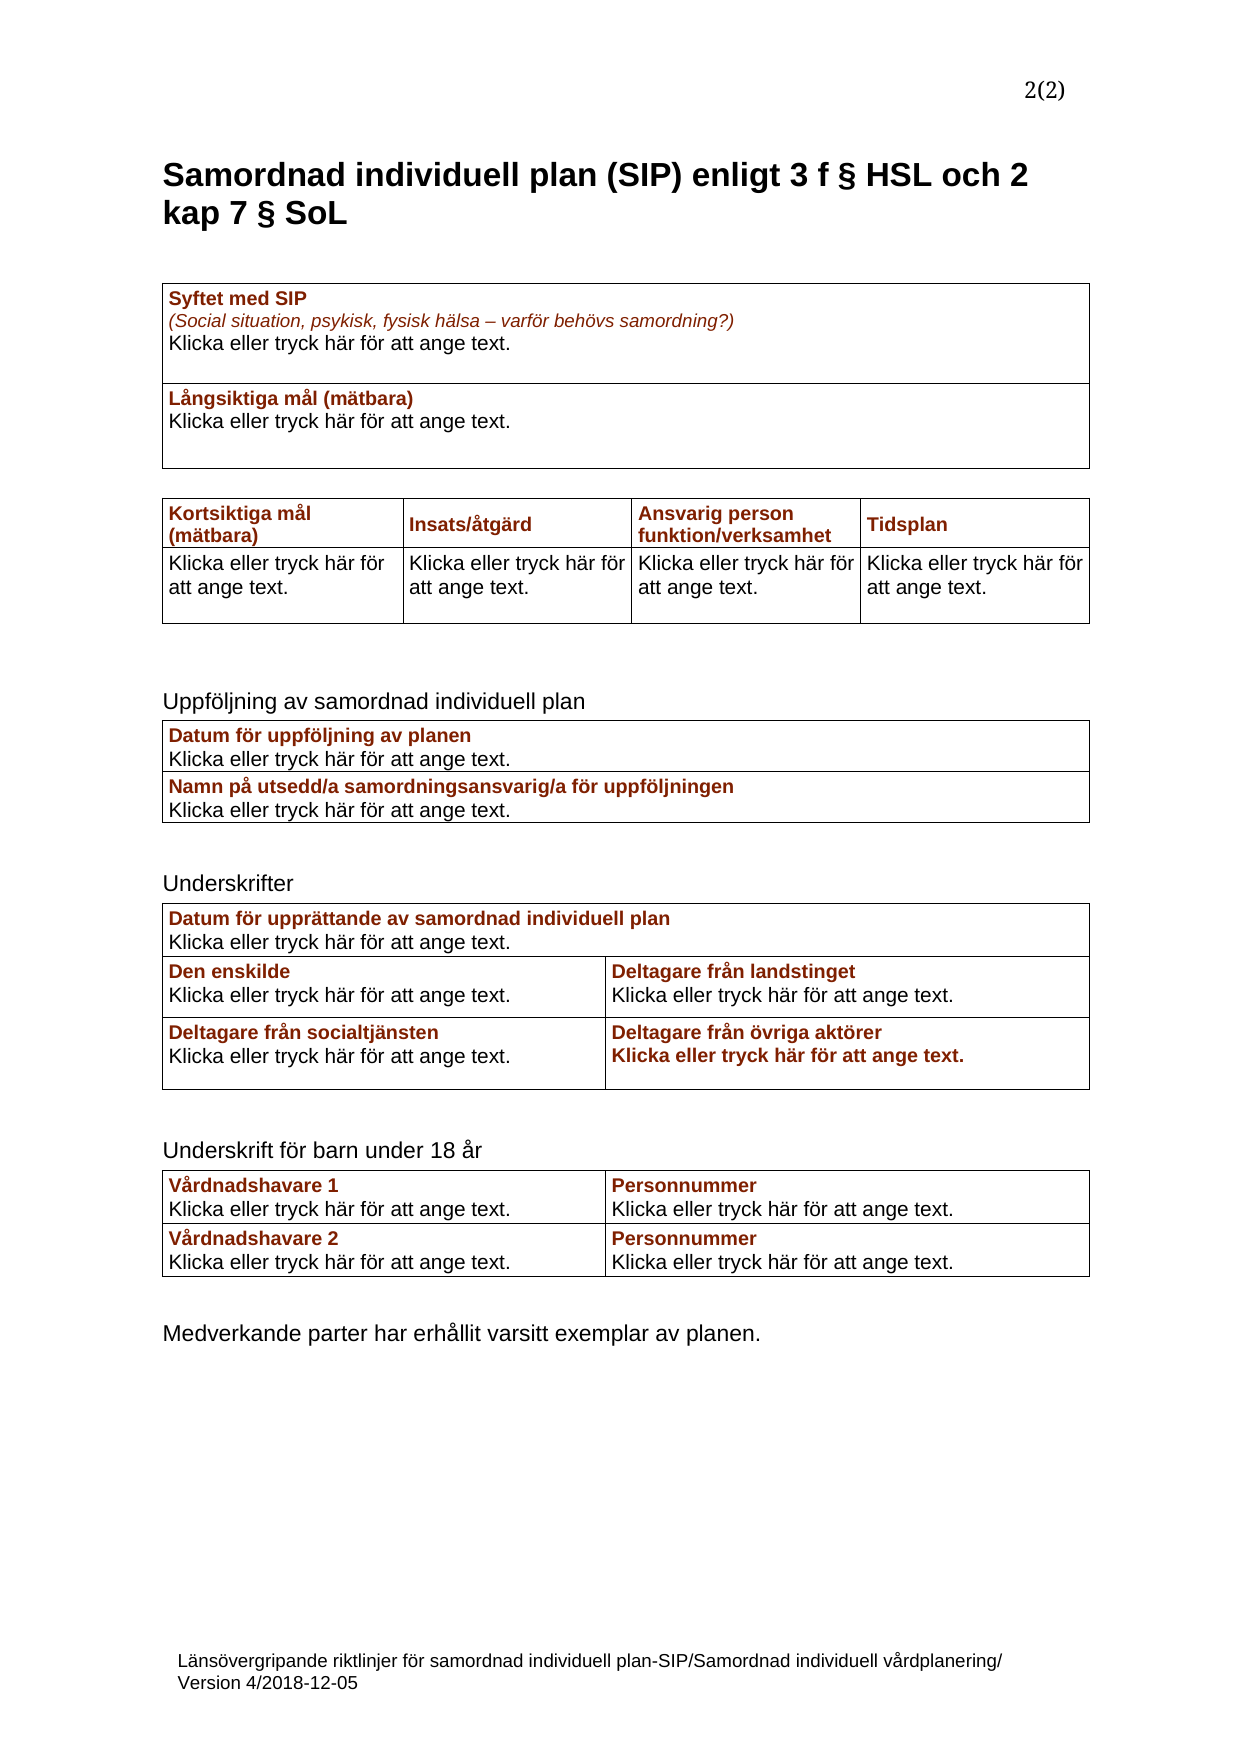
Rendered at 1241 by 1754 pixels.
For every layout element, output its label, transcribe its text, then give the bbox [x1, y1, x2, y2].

subtitle Medverkande parter har erhållit varsitt exemplar av planen. [162, 1320, 1033, 1346]
table_cell Den enskilde [163, 957, 605, 1017]
table_cell Deltagare från landstinget [606, 957, 1089, 1017]
table_header Insats/åtgärd [404, 499, 631, 547]
table_cell Namn på utsedd/a samordningsansvarig/a för uppföljningen [163, 772, 1089, 822]
table_header Personnummer [606, 1171, 1089, 1223]
table_cell Deltagare från övriga aktörer [606, 1018, 1089, 1089]
table_cell Personnummer [606, 1224, 1089, 1276]
table_header Vårdnadshavare 1 [163, 1171, 605, 1223]
table_header Ansvarig person funktion/verksamhet [632, 499, 860, 547]
table_header Kortsiktiga mål (mätbara) [163, 499, 403, 547]
table_cell Långsiktiga mål (mätbara) [163, 384, 1089, 468]
table_cell Vårdnadshavare 2 [163, 1224, 605, 1276]
subtitle Underskrift för barn under 18 år [162, 1137, 1033, 1164]
table_header Datum för upprättande av samordnad individuell plan [163, 904, 1089, 956]
subtitle Uppföljning av samordnad individuell plan [162, 688, 1033, 714]
table_cell [163, 548, 403, 623]
table_header Datum för uppföljning av planen [163, 721, 1089, 771]
subtitle Underskrifter [162, 870, 1033, 897]
table_cell Deltagare från socialtjänsten [163, 1018, 605, 1089]
table_header Tidsplan [861, 499, 1089, 547]
table_header Syftet med SIP (Social situation, psykisk, fysisk hälsa – varför behövs samordning?) [163, 284, 1089, 383]
